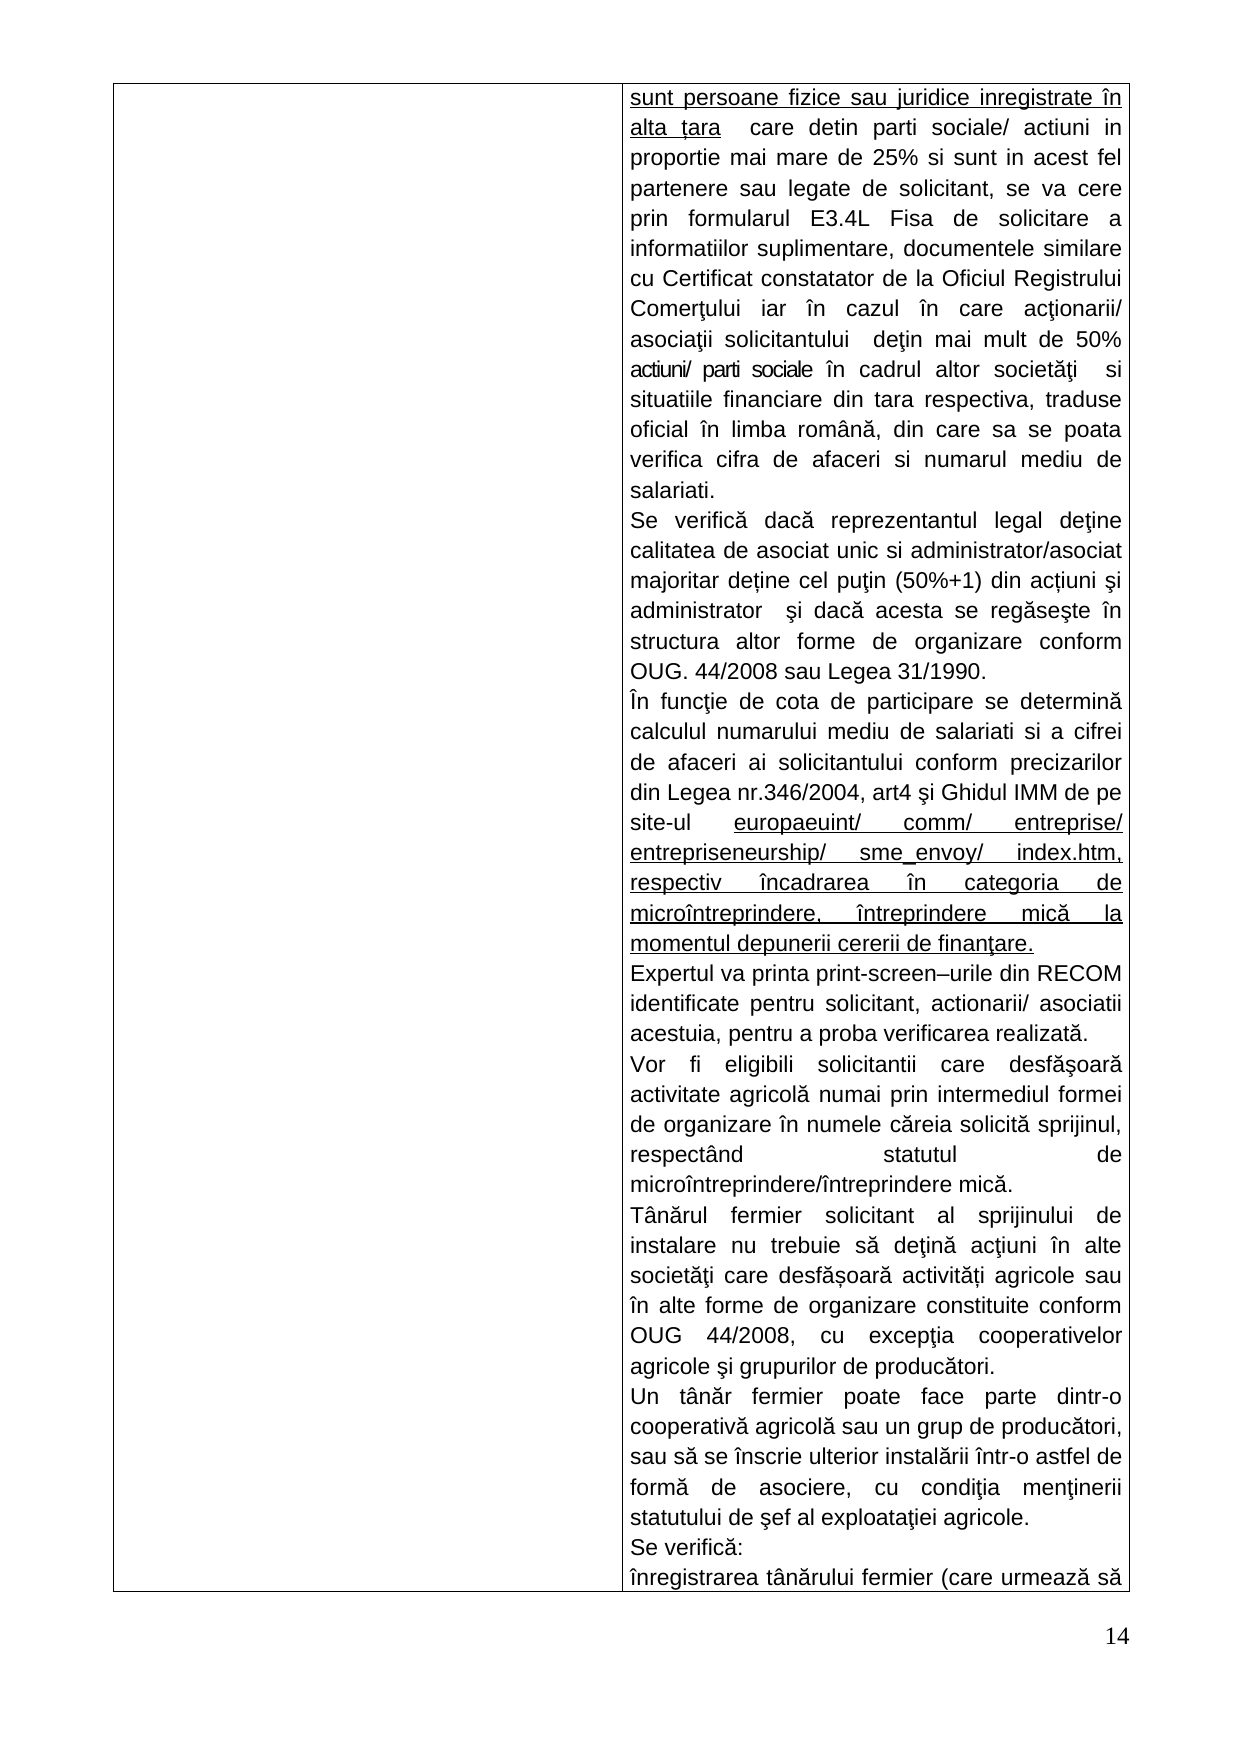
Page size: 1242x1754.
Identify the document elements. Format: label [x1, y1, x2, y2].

table_cell [623, 84, 1129, 1591]
table_cell [114, 84, 622, 1591]
